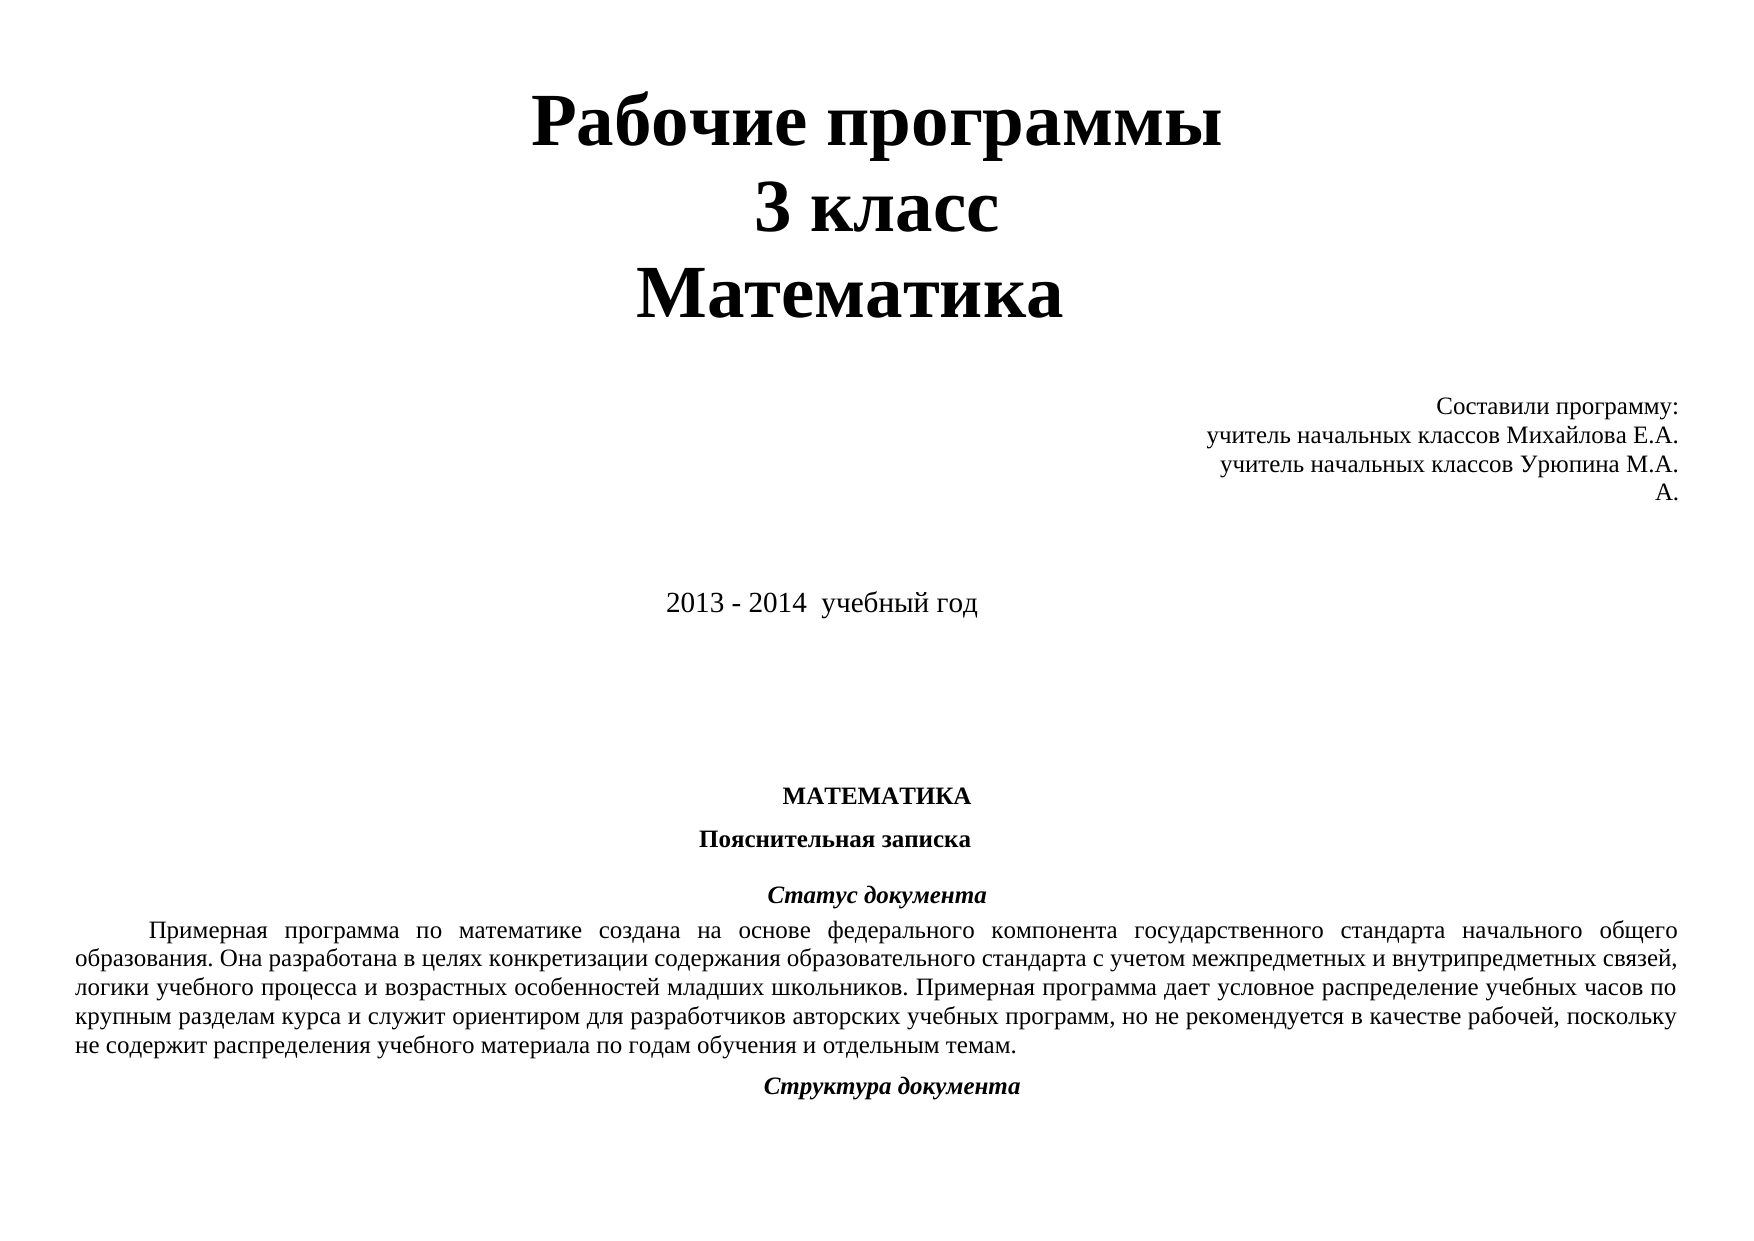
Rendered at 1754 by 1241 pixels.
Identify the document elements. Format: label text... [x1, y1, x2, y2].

text А. [75, 477, 1679, 506]
text Статус документа [75, 880, 1679, 908]
text Рабочие программы [75, 75, 1679, 161]
text учитель начальных классов Урюпина М.А. [75, 449, 1679, 477]
text 3 класс [75, 161, 1679, 247]
text Математика [75, 781, 1679, 810]
text Структура документа [105, 1071, 1679, 1100]
text учитель начальных классов Михайлова Е.А. [75, 420, 1679, 449]
text Составили программу: [75, 391, 1679, 420]
text Пояснительная записка [75, 824, 1679, 853]
text Примерная программа по математике создана на основе федерального компонента государственного стандарта начального общего образования. Она разработана в целях конкретизации содержания образовательного стандарта с учетом межпредметных и внутрипредметных связей, логики учебного процесса и возрастных особенностей младших школьников. Примерная программа дает условное распределение учебных часов по крупным разделам курса и служит ориентиром для разработчиков авторских учебных программ, но не рекомендуется в качестве рабочей, поскольку не содержит распределения учебного материала по годам обучения и отдельным темам. [75, 915, 1679, 1058]
text 2013 - 2014 учебный год [75, 574, 1568, 622]
text Математика [21, 247, 1679, 334]
